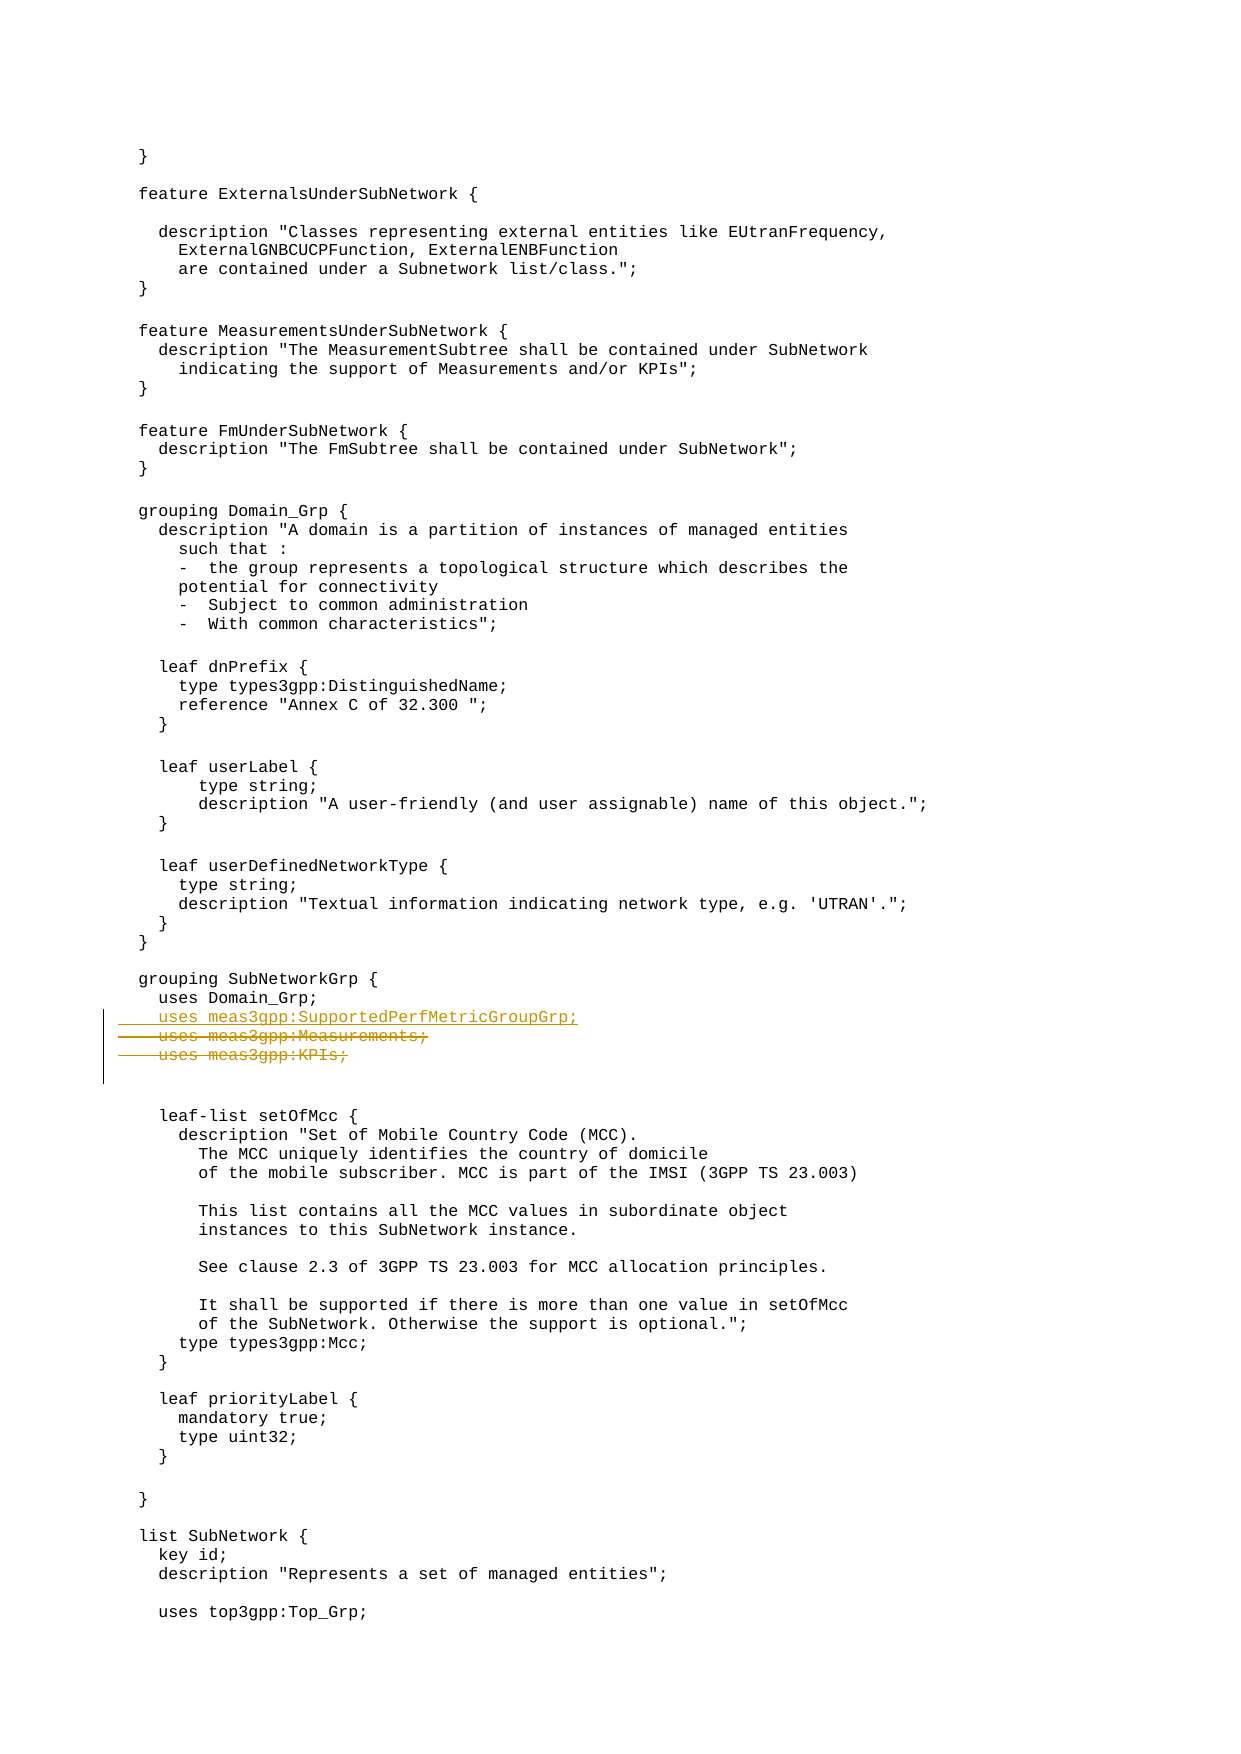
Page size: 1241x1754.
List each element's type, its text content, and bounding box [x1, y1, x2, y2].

text description "The FmSubtree shall be contained under SubNetwork"; [118, 441, 1122, 460]
text instances to this SubNetwork instance. [118, 1221, 1122, 1240]
text - Subject to common administration [118, 597, 1122, 616]
text The MCC uniquely identifies the country of domicile [118, 1146, 1122, 1164]
text of the mobile subscriber. MCC is part of the IMSI (3GPP TS 23.003) [118, 1164, 1122, 1183]
text of the SubNetwork. Otherwise the support is optional."; [118, 1315, 1122, 1334]
text description "The MeasurementSubtree shall be contained under SubNetwork [118, 341, 1122, 360]
text uses top3gpp:Top_Grp; [118, 1603, 1122, 1622]
text } [118, 379, 1122, 398]
text This list contains all the MCC values in subordinate object [118, 1202, 1122, 1221]
text leaf userLabel { [118, 758, 1122, 777]
text such that : [118, 540, 1122, 559]
text - the group represents a topological structure which describes the [118, 559, 1122, 578]
text type string; [118, 877, 1122, 895]
text potential for connectivity [118, 578, 1122, 597]
text feature FmUnderSubNetwork { [118, 422, 1122, 441]
text } [118, 715, 1122, 734]
text } [118, 148, 1122, 167]
text are contained under a Subnetwork list/class."; [118, 261, 1122, 280]
text } [118, 815, 1122, 834]
text } [118, 1447, 1122, 1466]
text reference "Annex C of 32.300 "; [118, 696, 1122, 715]
text leaf dnPrefix { [118, 659, 1122, 678]
text leaf userDefinedNetworkType { [118, 858, 1122, 877]
text See clause 2.3 of 3GPP TS 23.003 for MCC allocation principles. [118, 1259, 1122, 1278]
text description "A domain is a partition of instances of managed entities [118, 522, 1122, 540]
text feature ExternalsUnderSubNetwork { [118, 185, 1122, 204]
text type uint32; [118, 1428, 1122, 1447]
text uses Domain_Grp; [118, 990, 1122, 1008]
text grouping SubNetworkGrp { [118, 971, 1122, 990]
text It shall be supported if there is more than one value in setOfMcc [118, 1297, 1122, 1315]
text description "Represents a set of managed entities"; [118, 1566, 1122, 1584]
text } [118, 933, 1122, 952]
text description "Classes representing external entities like EUtranFrequency, [118, 223, 1122, 242]
text type types3gpp:DistinguishedName; [118, 678, 1122, 696]
text description "Textual information indicating network type, e.g. 'UTRAN'."; [118, 895, 1122, 914]
text - With common characteristics"; [118, 616, 1122, 635]
text mandatory true; [118, 1410, 1122, 1428]
text description "A user-friendly (and user assignable) name of this object."; [118, 796, 1122, 815]
text } [118, 460, 1122, 479]
text feature MeasurementsUnderSubNetwork { [118, 323, 1122, 341]
text indicating the support of Measurements and/or KPIs"; [118, 360, 1122, 379]
text ExternalGNBCUCPFunction, ExternalENBFunction [118, 242, 1122, 261]
text } [118, 914, 1122, 933]
text type types3gpp:Mcc; [118, 1334, 1122, 1353]
text leaf priorityLabel { [118, 1391, 1122, 1410]
text description "Set of Mobile Country Code (MCC). [118, 1127, 1122, 1146]
text type string; [118, 777, 1122, 796]
text } [118, 280, 1122, 298]
text leaf-list setOfMcc { [118, 1108, 1122, 1127]
text grouping Domain_Grp { [118, 503, 1122, 522]
text } [118, 1353, 1122, 1372]
text } [118, 1490, 1122, 1509]
text list SubNetwork { [118, 1528, 1122, 1547]
text key id; [118, 1547, 1122, 1566]
